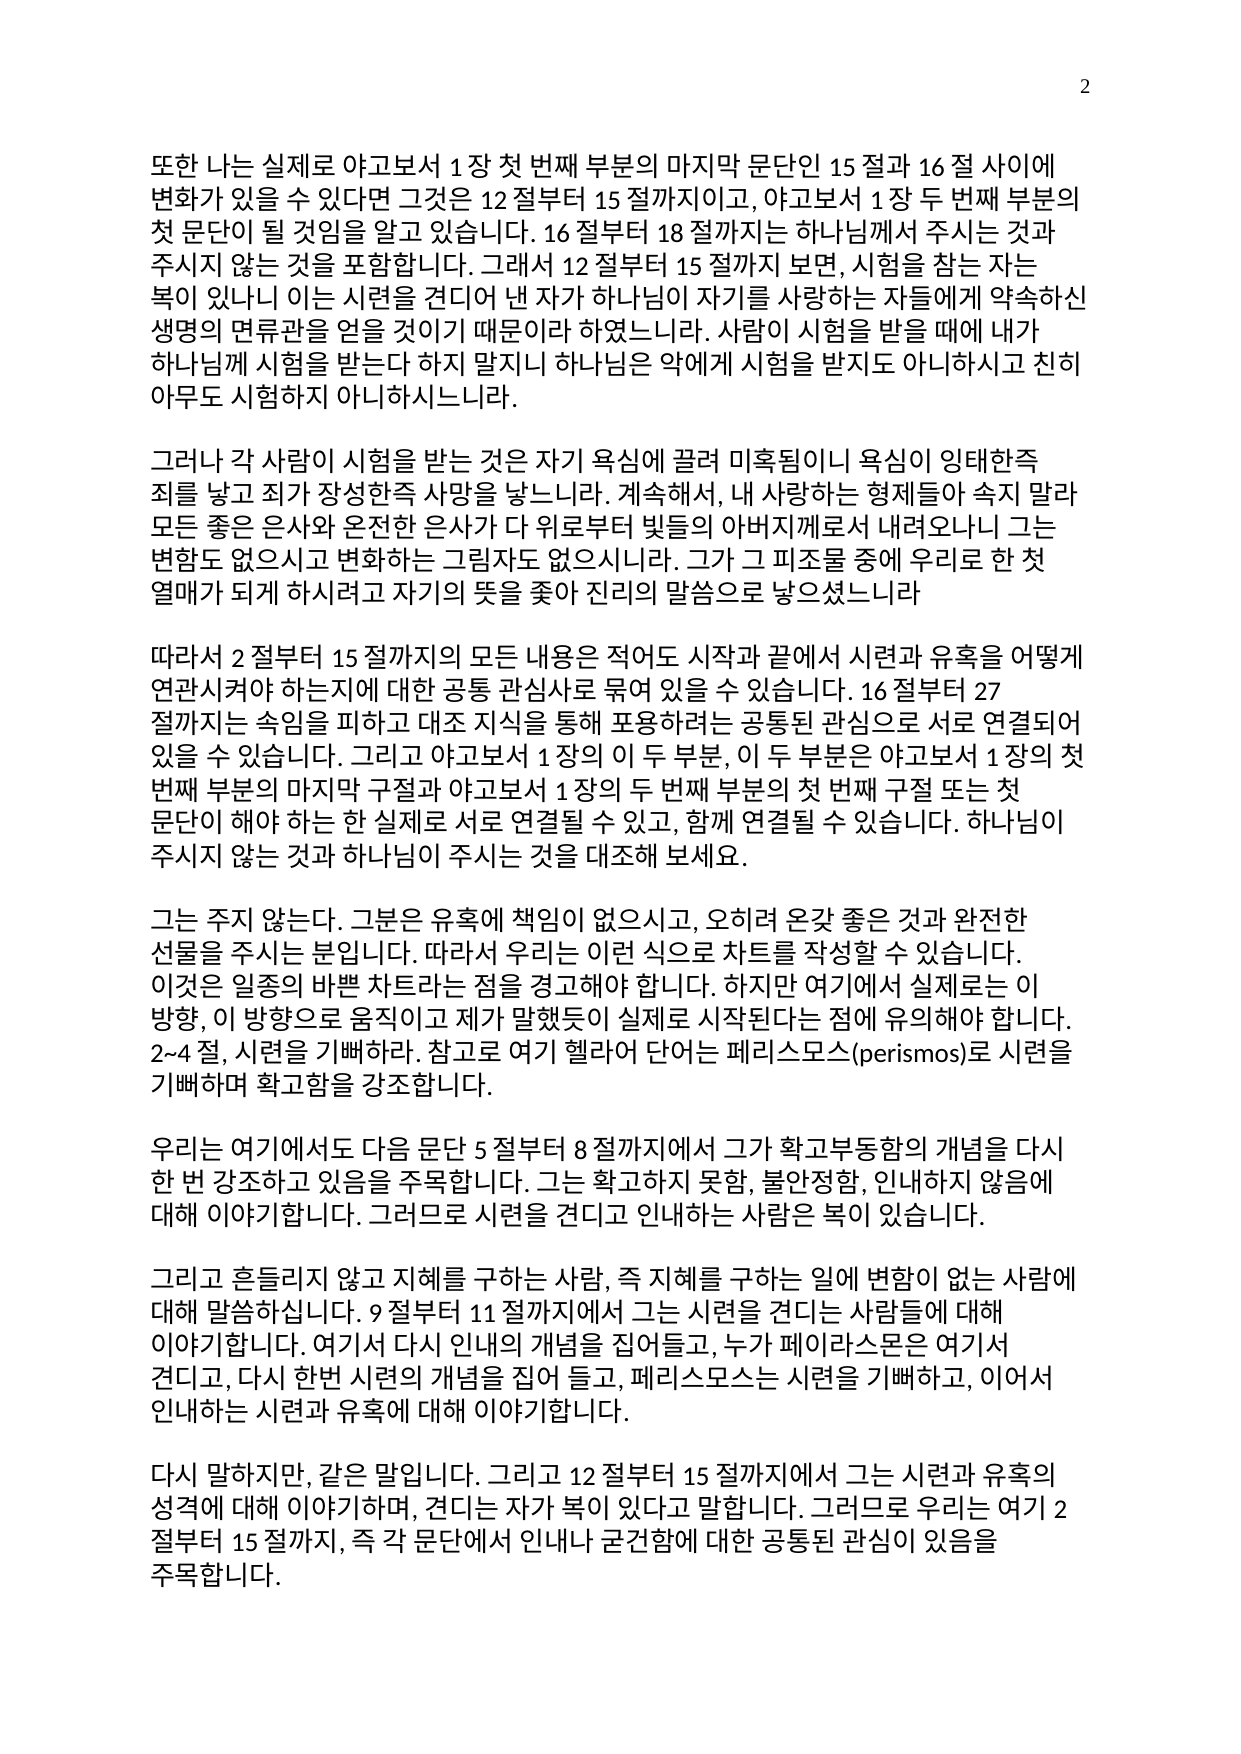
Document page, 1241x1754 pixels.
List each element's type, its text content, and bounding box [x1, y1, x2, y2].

text 그는 주지 않는다. 그분은 유혹에 책임이 없으시고, 오히려 온갖 좋은 것과 완전한 선물을 주시는 분입니다. 따라서 우리는 이런 식으로 차트를 작성할 수 있습니다. 이것은 일종의 바쁜 차트라는 점을 경고해야 합니다. 하지만 여기에서 실제로는 이 방향, 이 방향으로 움직이고 제가 말했듯이 실제로 시작된다는 점에 유의해야 합니다. 2~4절, 시련을 기뻐하라. 참고로 여기 헬라어 단어는 페리스모스(perismos)로 시련을 기뻐하며 확고함을 강조합니다. [150, 904, 1090, 1102]
text 그러나 각 사람이 시험을 받는 것은 자기 욕심에 끌려 미혹됨이니 욕심이 잉태한즉 죄를 낳고 죄가 장성한즉 사망을 낳느니라. 계속해서, 내 사랑하는 형제들아 속지 말라 모든 좋은 은사와 온전한 은사가 다 위로부터 빛들의 아버지께로서 내려오나니 그는 변함도 없으시고 변화하는 그림자도 없으시니라. 그가 그 피조물 중에 우리로 한 첫 열매가 되게 하시려고 자기의 뜻을 좇아 진리의 말씀으로 낳으셨느니라 [150, 445, 1090, 610]
text 따라서 2절부터 15절까지의 모든 내용은 적어도 시작과 끝에서 시련과 유혹을 어떻게 연관시켜야 하는지에 대한 공통 관심사로 묶여 있을 수 있습니다. 16절부터 27절까지는 속임을 피하고 대조 지식을 통해 포용하려는 공통된 관심으로 서로 연결되어 있을 수 있습니다. 그리고 야고보서 1장의 이 두 부분, 이 두 부분은 야고보서 1장의 첫 번째 부분의 마지막 구절과 야고보서 1장의 두 번째 부분의 첫 번째 구절 또는 첫 문단이 해야 하는 한 실제로 서로 연결될 수 있고, 함께 연결될 수 있습니다. 하나님이 주시지 않는 것과 하나님이 주시는 것을 대조해 보세요. [150, 642, 1090, 873]
text 우리는 여기에서도 다음 문단 5절부터 8절까지에서 그가 확고부동함의 개념을 다시 한 번 강조하고 있음을 주목합니다. 그는 확고하지 못함, 불안정함, 인내하지 않음에 대해 이야기합니다. 그러므로 시련을 견디고 인내하는 사람은 복이 있습니다. [150, 1133, 1090, 1232]
text 다시 말하지만, 같은 말입니다. 그리고 12절부터 15절까지에서 그는 시련과 유혹의 성격에 대해 이야기하며, 견디는 자가 복이 있다고 말합니다. 그러므로 우리는 여기 2절부터 15절까지, 즉 각 문단에서 인내나 굳건함에 대한 공통된 관심이 있음을 주목합니다. [150, 1459, 1090, 1592]
text 또한 나는 실제로 야고보서 1장 첫 번째 부분의 마지막 문단인 15절과 16절 사이에 변화가 있을 수 있다면 그것은 12절부터 15절까지이고, 야고보서 1장 두 번째 부분의 첫 문단이 될 것임을 알고 있습니다. 16절부터 18절까지는 하나님께서 주시는 것과 주시지 않는 것을 포함합니다. 그래서 12절부터 15절까지 보면, 시험을 참는 자는 복이 있나니 이는 시련을 견디어 낸 자가 하나님이 자기를 사랑하는 자들에게 약속하신 생명의 면류관을 얻을 것이기 때문이라 하였느니라. 사람이 시험을 받을 때에 내가 하나님께 시험을 받는다 하지 말지니 하나님은 악에게 시험을 받지도 아니하시고 친히 아무도 시험하지 아니하시느니라. [150, 150, 1090, 414]
text 그리고 흔들리지 않고 지혜를 구하는 사람, 즉 지혜를 구하는 일에 변함이 없는 사람에 대해 말씀하십니다. 9절부터 11절까지에서 그는 시련을 견디는 사람들에 대해 이야기합니다. 여기서 다시 인내의 개념을 집어들고, 누가 페이라스몬은 여기서 견디고, 다시 한번 시련의 개념을 집어 들고, 페리스모스는 시련을 기뻐하고, 이어서 인내하는 시련과 유혹에 대해 이야기합니다. [150, 1263, 1090, 1428]
